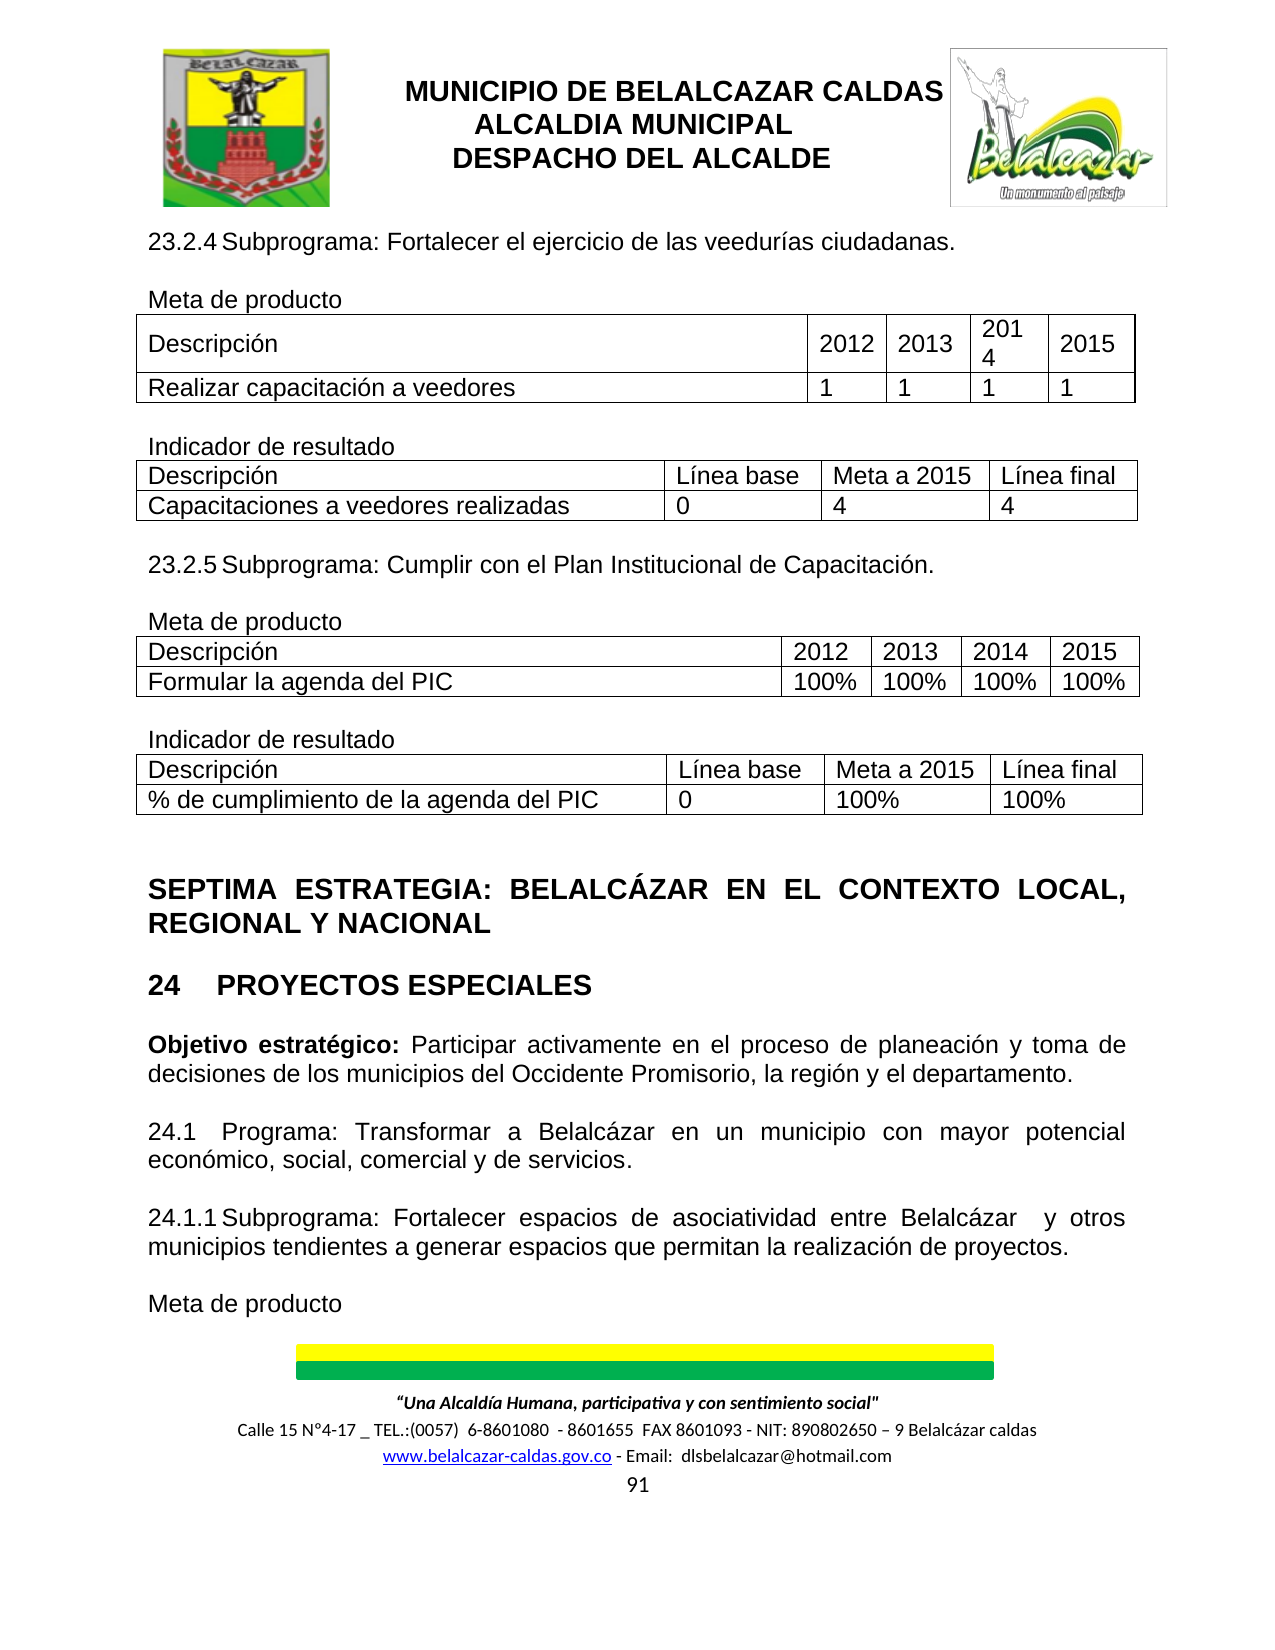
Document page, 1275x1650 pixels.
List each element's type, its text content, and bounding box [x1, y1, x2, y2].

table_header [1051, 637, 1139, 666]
list Programa: Transformar a Belalcázar en un municipio con mayor potencial económico, social, comercial y de servicios. [148, 1117, 1127, 1174]
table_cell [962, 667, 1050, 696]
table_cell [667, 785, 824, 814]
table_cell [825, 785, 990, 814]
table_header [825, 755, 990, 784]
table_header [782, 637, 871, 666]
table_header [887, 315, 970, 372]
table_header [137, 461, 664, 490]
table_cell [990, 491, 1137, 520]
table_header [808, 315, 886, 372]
list SEPTIMA ESTRATEGIA: BELALCÁZAR EN EL CONTEXTO LOCAL, REGIONAL Y NACIONAL [148, 872, 1127, 939]
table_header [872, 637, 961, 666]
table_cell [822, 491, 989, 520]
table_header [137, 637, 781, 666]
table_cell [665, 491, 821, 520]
text Meta de producto [148, 285, 1127, 313]
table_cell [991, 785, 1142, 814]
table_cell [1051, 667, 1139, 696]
text Indicador de resultado [148, 725, 1127, 754]
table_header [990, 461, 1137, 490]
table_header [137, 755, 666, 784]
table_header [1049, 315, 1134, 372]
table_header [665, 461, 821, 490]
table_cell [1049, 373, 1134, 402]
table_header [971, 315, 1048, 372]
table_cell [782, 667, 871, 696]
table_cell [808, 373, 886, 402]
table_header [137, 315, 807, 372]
list Subprograma: Cumplir con el Plan Institucional de Capacitación. [148, 550, 1127, 578]
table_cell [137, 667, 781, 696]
list PROYECTOS ESPECIALES [148, 968, 1127, 1002]
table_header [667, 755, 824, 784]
list Subprograma: Fortalecer espacios de asociatividad entre Belalcázar y otros municipios tendientes a generar espacios que permitan la realización de proyectos. [148, 1203, 1127, 1260]
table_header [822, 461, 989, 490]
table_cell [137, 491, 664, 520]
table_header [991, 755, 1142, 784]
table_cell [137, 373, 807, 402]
picture [162, 48, 330, 207]
text Meta de producto [148, 607, 1127, 636]
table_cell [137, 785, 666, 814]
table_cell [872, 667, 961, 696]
picture [950, 48, 1168, 207]
text Meta de producto [148, 1289, 1127, 1318]
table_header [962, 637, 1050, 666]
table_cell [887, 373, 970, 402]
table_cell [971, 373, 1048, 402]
list Objetivo estratégico: Participar activamente en el proceso de planeación y toma de decisiones de los municipios del Occidente Promisorio, la región y el departamento. [148, 1030, 1127, 1088]
text Indicador de resultado [148, 432, 1127, 460]
list Subprograma: Fortalecer el ejercicio de las veedurías ciudadanas. [148, 227, 1127, 256]
